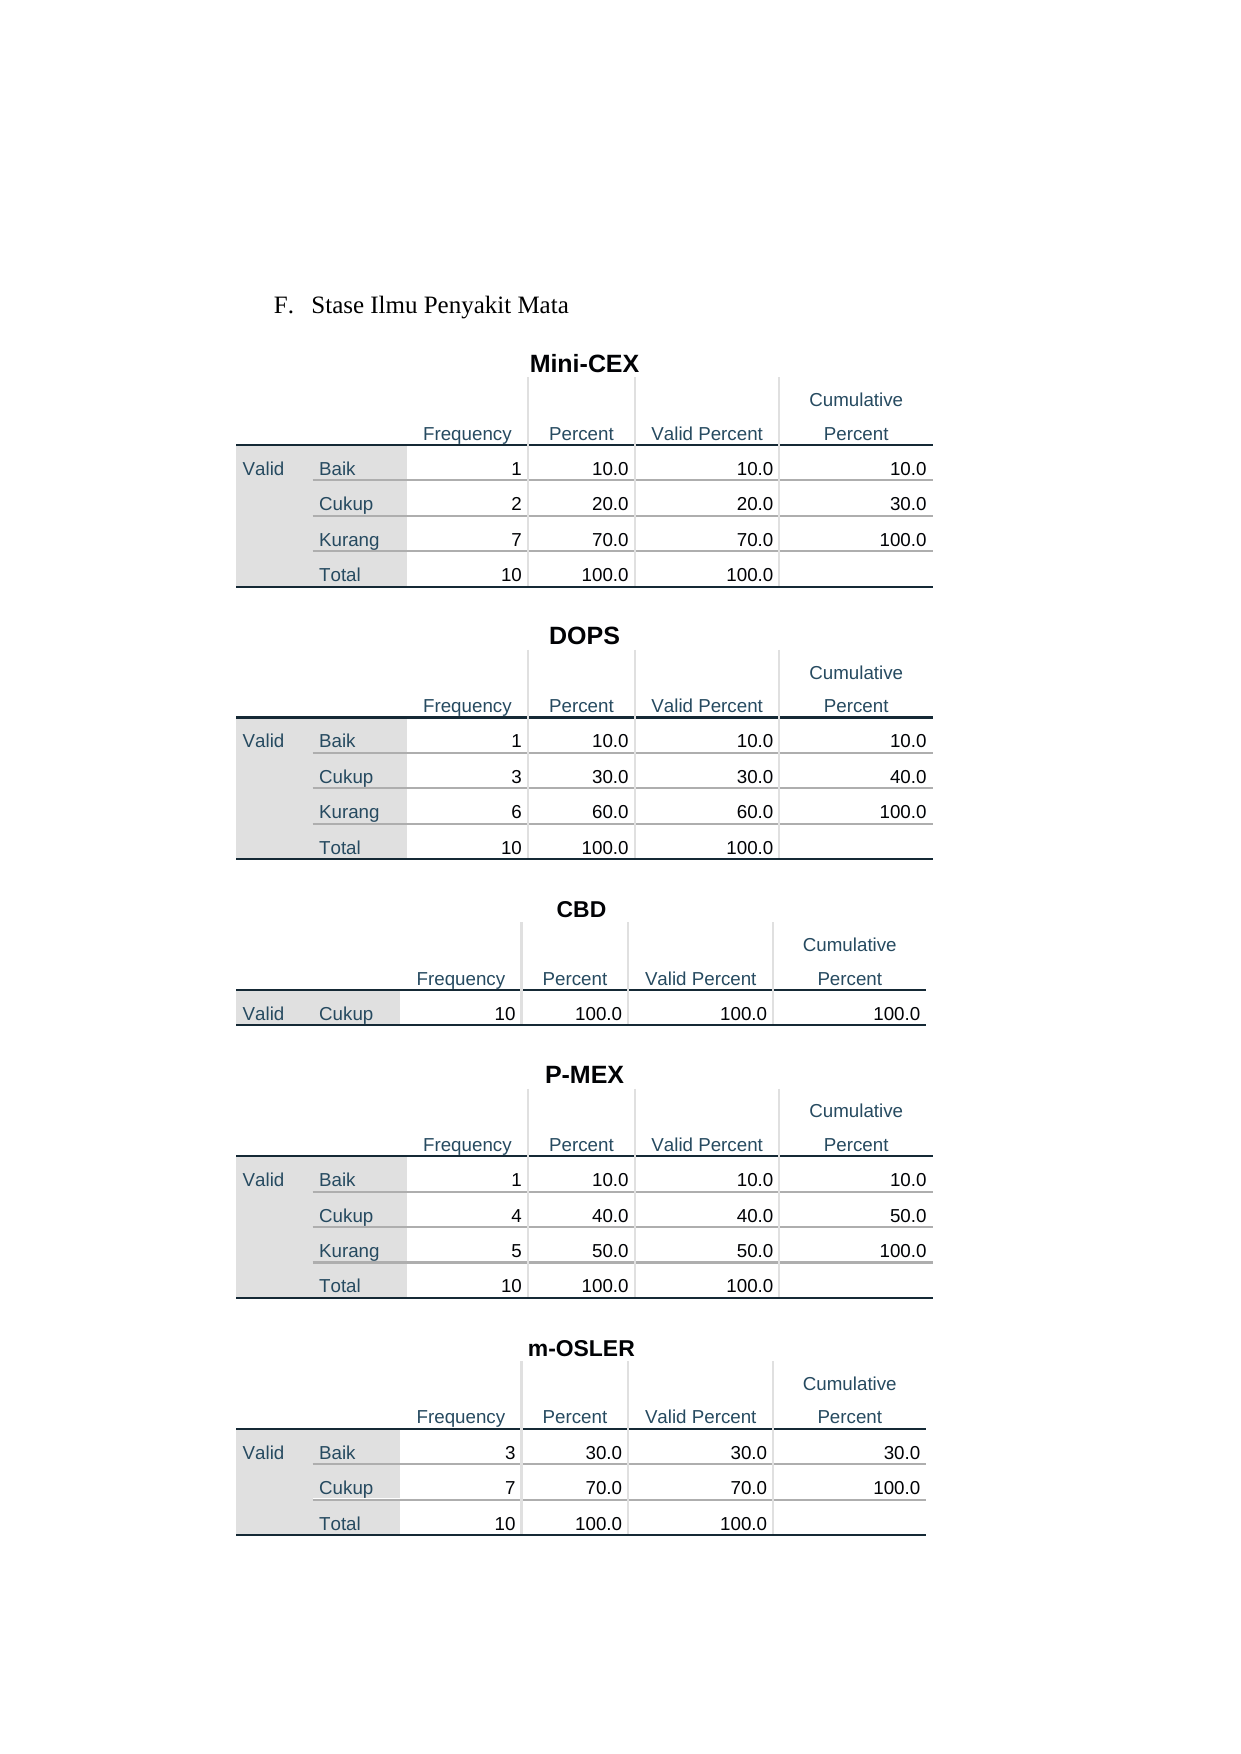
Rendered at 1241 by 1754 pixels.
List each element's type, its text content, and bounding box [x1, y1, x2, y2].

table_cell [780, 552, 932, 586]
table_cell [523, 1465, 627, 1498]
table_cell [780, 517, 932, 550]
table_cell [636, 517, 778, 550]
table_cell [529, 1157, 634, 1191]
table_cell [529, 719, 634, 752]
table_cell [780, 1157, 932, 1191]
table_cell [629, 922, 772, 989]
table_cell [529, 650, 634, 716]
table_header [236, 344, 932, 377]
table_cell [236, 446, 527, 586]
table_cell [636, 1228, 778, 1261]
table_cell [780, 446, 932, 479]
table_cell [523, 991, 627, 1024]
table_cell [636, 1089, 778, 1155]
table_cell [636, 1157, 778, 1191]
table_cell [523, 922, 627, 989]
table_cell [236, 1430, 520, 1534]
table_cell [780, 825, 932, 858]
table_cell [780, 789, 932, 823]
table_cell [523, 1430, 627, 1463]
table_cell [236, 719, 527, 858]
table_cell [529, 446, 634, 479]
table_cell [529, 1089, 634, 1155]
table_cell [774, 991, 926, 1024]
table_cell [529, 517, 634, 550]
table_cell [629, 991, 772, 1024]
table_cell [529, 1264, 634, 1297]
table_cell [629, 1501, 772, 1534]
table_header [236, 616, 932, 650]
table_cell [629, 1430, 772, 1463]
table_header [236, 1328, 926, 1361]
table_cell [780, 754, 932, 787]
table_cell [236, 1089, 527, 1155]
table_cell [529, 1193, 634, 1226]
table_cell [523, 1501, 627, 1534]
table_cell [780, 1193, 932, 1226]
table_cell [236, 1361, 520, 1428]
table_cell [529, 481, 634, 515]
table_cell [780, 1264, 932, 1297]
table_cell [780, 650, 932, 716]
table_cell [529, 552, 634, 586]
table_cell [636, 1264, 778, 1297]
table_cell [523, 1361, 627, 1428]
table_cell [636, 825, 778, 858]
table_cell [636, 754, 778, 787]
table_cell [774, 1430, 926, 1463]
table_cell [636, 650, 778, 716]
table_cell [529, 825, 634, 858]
list Stase Ilmu Penyakit Mata [274, 290, 1063, 319]
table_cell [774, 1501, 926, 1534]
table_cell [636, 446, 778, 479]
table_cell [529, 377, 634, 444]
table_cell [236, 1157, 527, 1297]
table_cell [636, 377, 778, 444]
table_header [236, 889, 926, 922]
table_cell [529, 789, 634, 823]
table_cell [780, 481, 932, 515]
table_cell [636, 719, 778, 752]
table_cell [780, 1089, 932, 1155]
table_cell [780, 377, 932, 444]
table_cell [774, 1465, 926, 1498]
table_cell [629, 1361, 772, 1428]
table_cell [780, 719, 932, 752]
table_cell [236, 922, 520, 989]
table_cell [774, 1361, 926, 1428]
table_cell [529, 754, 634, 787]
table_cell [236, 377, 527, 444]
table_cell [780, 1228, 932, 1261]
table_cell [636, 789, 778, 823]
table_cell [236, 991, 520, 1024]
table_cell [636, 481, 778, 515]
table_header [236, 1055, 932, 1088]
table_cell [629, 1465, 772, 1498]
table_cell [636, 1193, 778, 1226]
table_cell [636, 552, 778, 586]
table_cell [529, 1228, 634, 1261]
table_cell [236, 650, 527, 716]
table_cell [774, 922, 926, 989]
